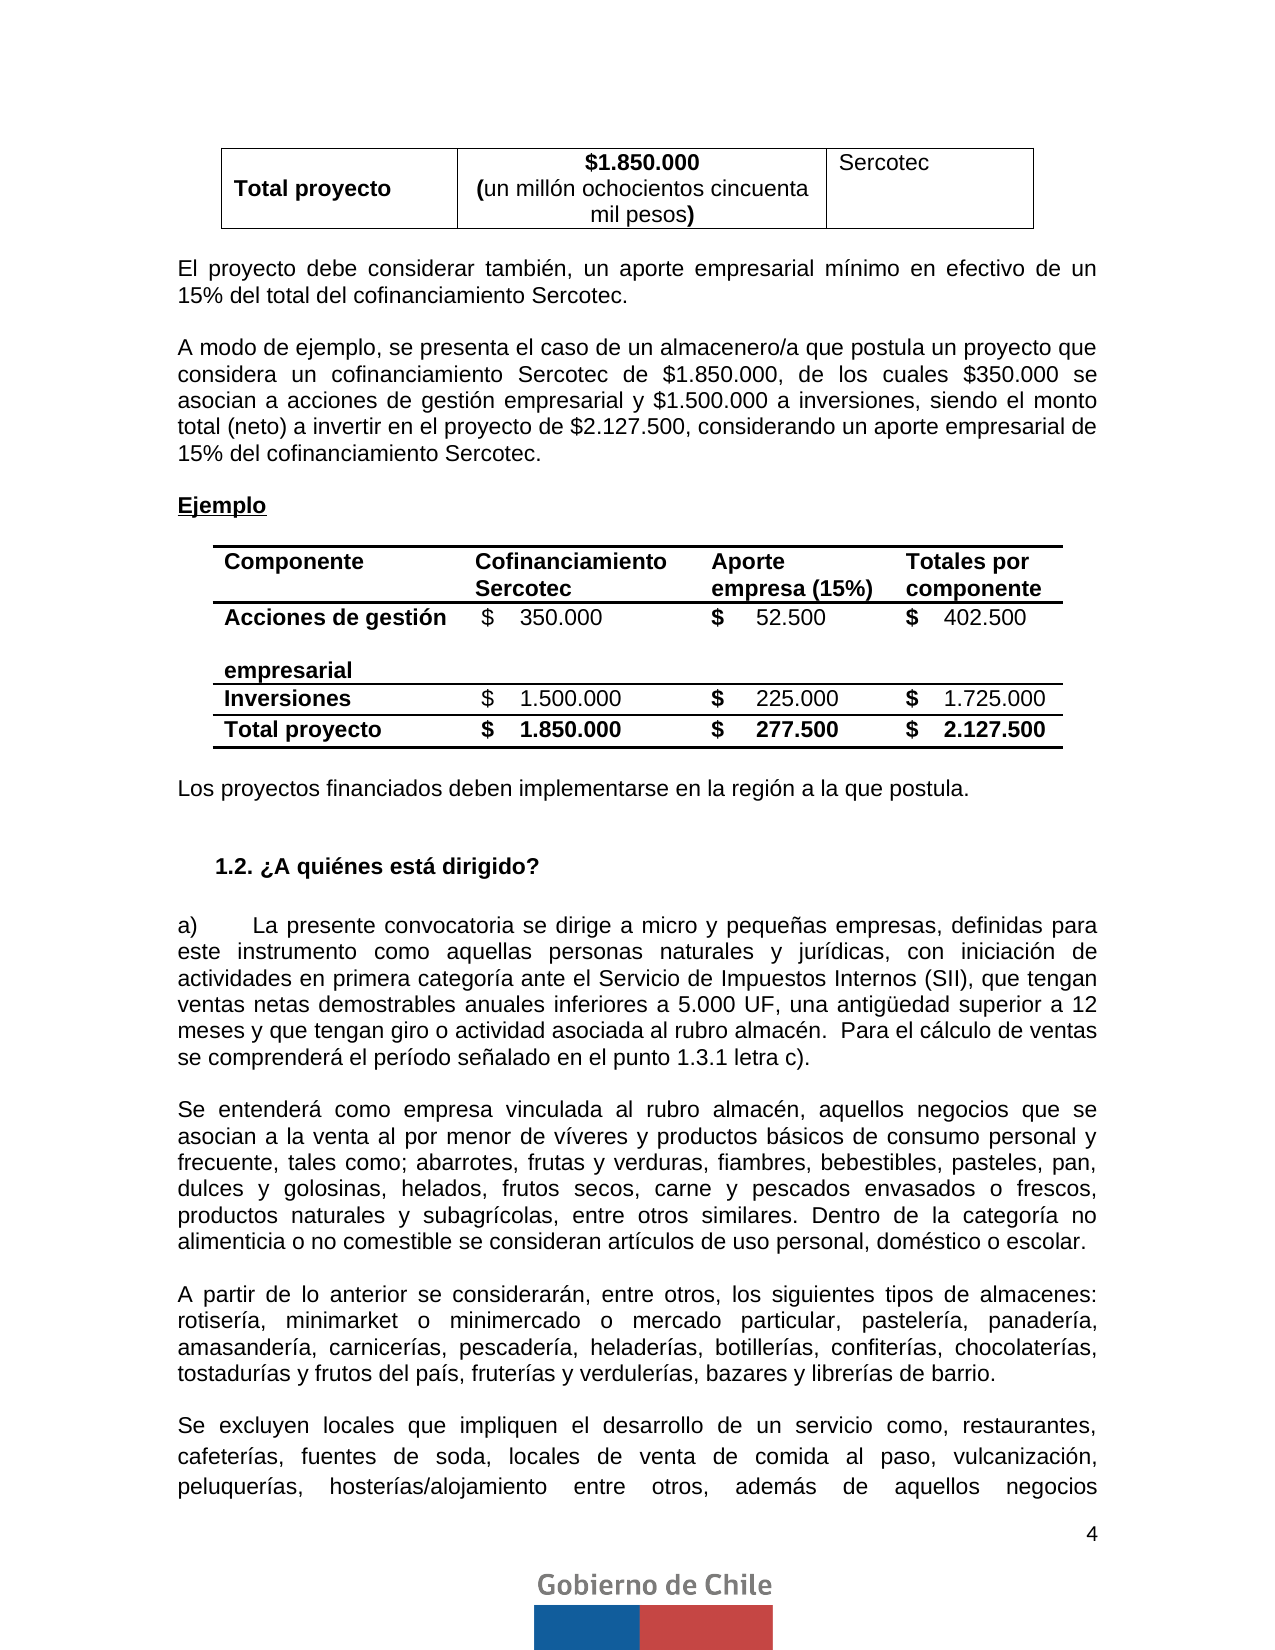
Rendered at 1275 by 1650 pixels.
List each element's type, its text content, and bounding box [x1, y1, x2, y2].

table_cell $ 1.850.000 [464, 716, 700, 746]
table_cell $ 350.000 [464, 604, 700, 683]
table_cell $ 52.500 [700, 604, 894, 683]
text Los proyectos financiados deben implementarse en la región a la que postula. [177, 775, 1098, 801]
text Se entenderá como empresa vinculada al rubro almacén, aquellos negocios que se asocian a la venta al por menor de víveres y productos básicos de consumo personal y frecuente, tales como; abarrotes, frutas y verduras, fiambres, bebestibles, pasteles, pan, dulces y golosinas, helados, frutos secos, carne y pescados envasados o frescos, productos naturales y subagrícolas, entre otros similares. Dentro de la categoría no alimenticia o no comestible se consideran artículos de uso personal, doméstico o escolar. [177, 1096, 1098, 1254]
text Ejemplo [177, 492, 1098, 519]
table_cell Inversiones [213, 685, 464, 714]
table_cell $ 2.127.500 [894, 716, 1062, 746]
table_cell $1.850.000 (un millón ochocientos cincuenta mil pesos) [458, 149, 826, 228]
table_cell $ 225.000 [700, 685, 894, 714]
table_cell $ 402.500 [894, 604, 1062, 683]
table_header Cofinanciamiento Sercotec [464, 548, 700, 601]
list La presente convocatoria se dirige a micro y pequeñas empresas, definidas para este instrumento como aquellas personas naturales y jurídicas, con iniciación de actividades en primera categoría ante el Servicio de Impuestos Internos (SII), que tengan ventas netas demostrables anuales inferiores a 5.000 UF, una antigüedad superior a 12 meses y que tengan giro o actividad asociada al rubro almacén. Para el cálculo de ventas se comprenderá el período señalado en el punto 1.3.1 letra c). [177, 912, 1098, 1070]
text A modo de ejemplo, se presenta el caso de un almacenero/a que postula un proyecto que considera un cofinanciamiento Sercotec de $1.850.000, de los cuales $350.000 se asocian a acciones de gestión empresarial y $1.500.000 a inversiones, siendo el monto total (neto) a invertir en el proyecto de $2.127.500, considerando un aporte empresarial de 15% del cofinanciamiento Sercotec. [177, 334, 1098, 466]
table_cell Total proyecto [222, 149, 457, 228]
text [177, 1412, 1098, 1499]
table_cell $ 277.500 [700, 716, 894, 746]
text A partir de lo anterior se considerarán, entre otros, los siguientes tipos de almacenes: rotisería, minimarket o minimercado o mercado particular, pastelería, panadería, amasandería, carnicerías, pescadería, heladerías, botillerías, confiterías, chocolaterías, tostadurías y frutos del país, fruterías y verdulerías, bazares y librerías de barrio. [177, 1281, 1098, 1386]
table_cell $ 1.725.000 [894, 685, 1062, 714]
table_header Aporte empresa (15%) [700, 548, 894, 601]
subtitle ¿A quiénes está dirigido? [215, 853, 1098, 879]
table_cell Acciones de gestión empresarial [213, 604, 464, 683]
table_cell Total proyecto [213, 716, 464, 746]
table_cell $ 1.500.000 [464, 685, 700, 714]
picture [532, 1560, 774, 1650]
table_header Componente [213, 548, 464, 601]
text El proyecto debe considerar también, un aporte empresarial mínimo en efectivo de un 15% del total del cofinanciamiento Sercotec. [177, 255, 1098, 308]
table_header Totales por componente [894, 548, 1062, 601]
